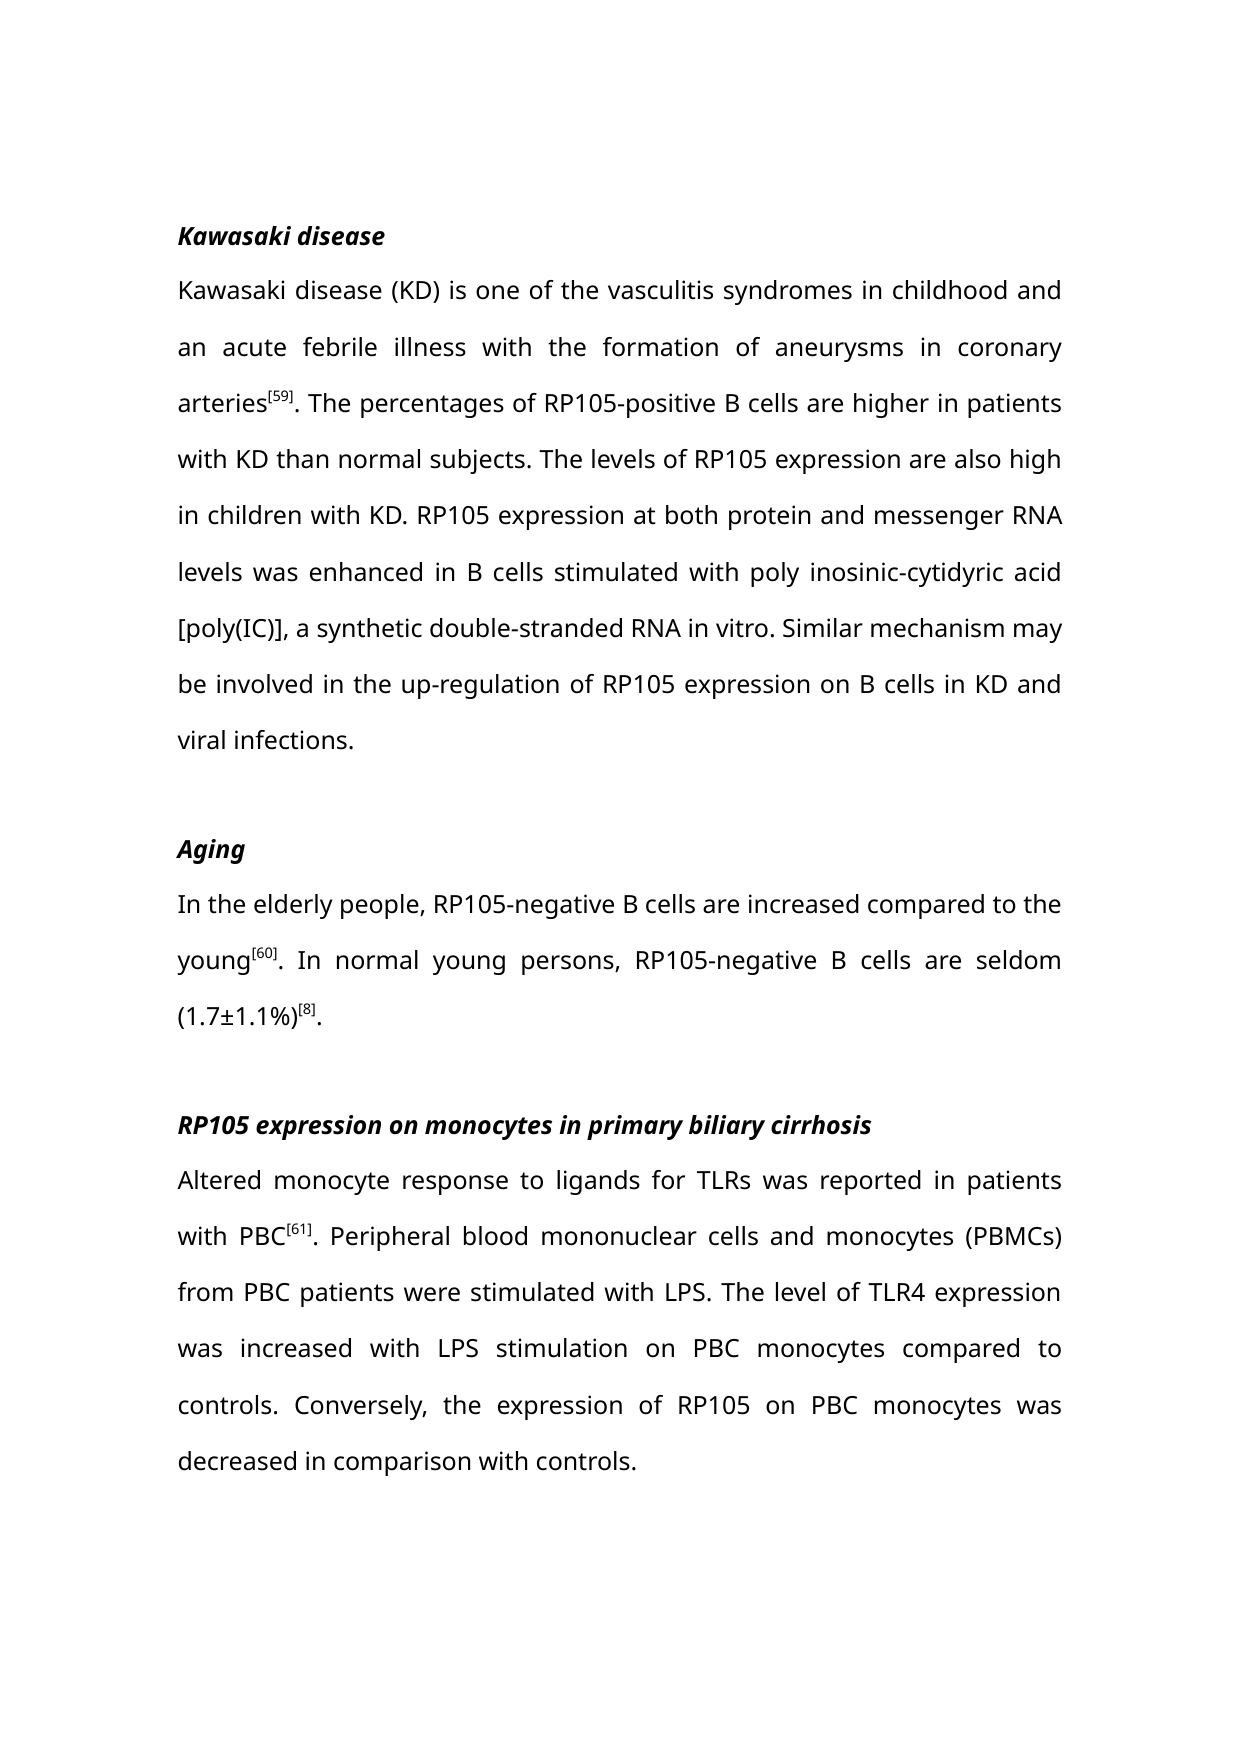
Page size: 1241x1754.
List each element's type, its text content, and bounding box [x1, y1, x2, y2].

text Aging [177, 830, 1063, 868]
text Kawasaki disease (KD) is one of the vasculitis syndromes in childhood and an acute febrile illness with the formation of aneurysms in coronary arteries[59]. The percentages of RP105-positive B cells are higher in patients with KD than normal subjects. The levels of RP105 expression are also high in children with KD. RP105 expression at both protein and messenger RNA levels was enhanced in B cells stimulated with poly inosinic-cytidyric acid [poly(IC)], a synthetic double-stranded RNA in vitro. Similar mechanism may be involved in the up-regulation of RP105 expression on B cells in KD and viral infections. [177, 271, 1063, 759]
text Kawasaki disease [177, 217, 1063, 254]
text In the elderly people, RP105-negative B cells are increased compared to the young[60]. In normal young persons, RP105-negative B cells are seldom (1.7±1.1%)[8]. [177, 885, 1063, 1035]
text RP105 expression on monocytes in primary biliary cirrhosis [177, 1106, 1063, 1144]
text Altered monocyte response to ligands for TLRs was reported in patients with PBC[61]. Peripheral blood mononuclear cells and monocytes (PBMCs) from PBC patients were stimulated with LPS. The level of TLR4 expression was increased with LPS stimulation on PBC monocytes compared to controls. Conversely, the expression of RP105 on PBC monocytes was decreased in comparison with controls. [177, 1161, 1063, 1479]
